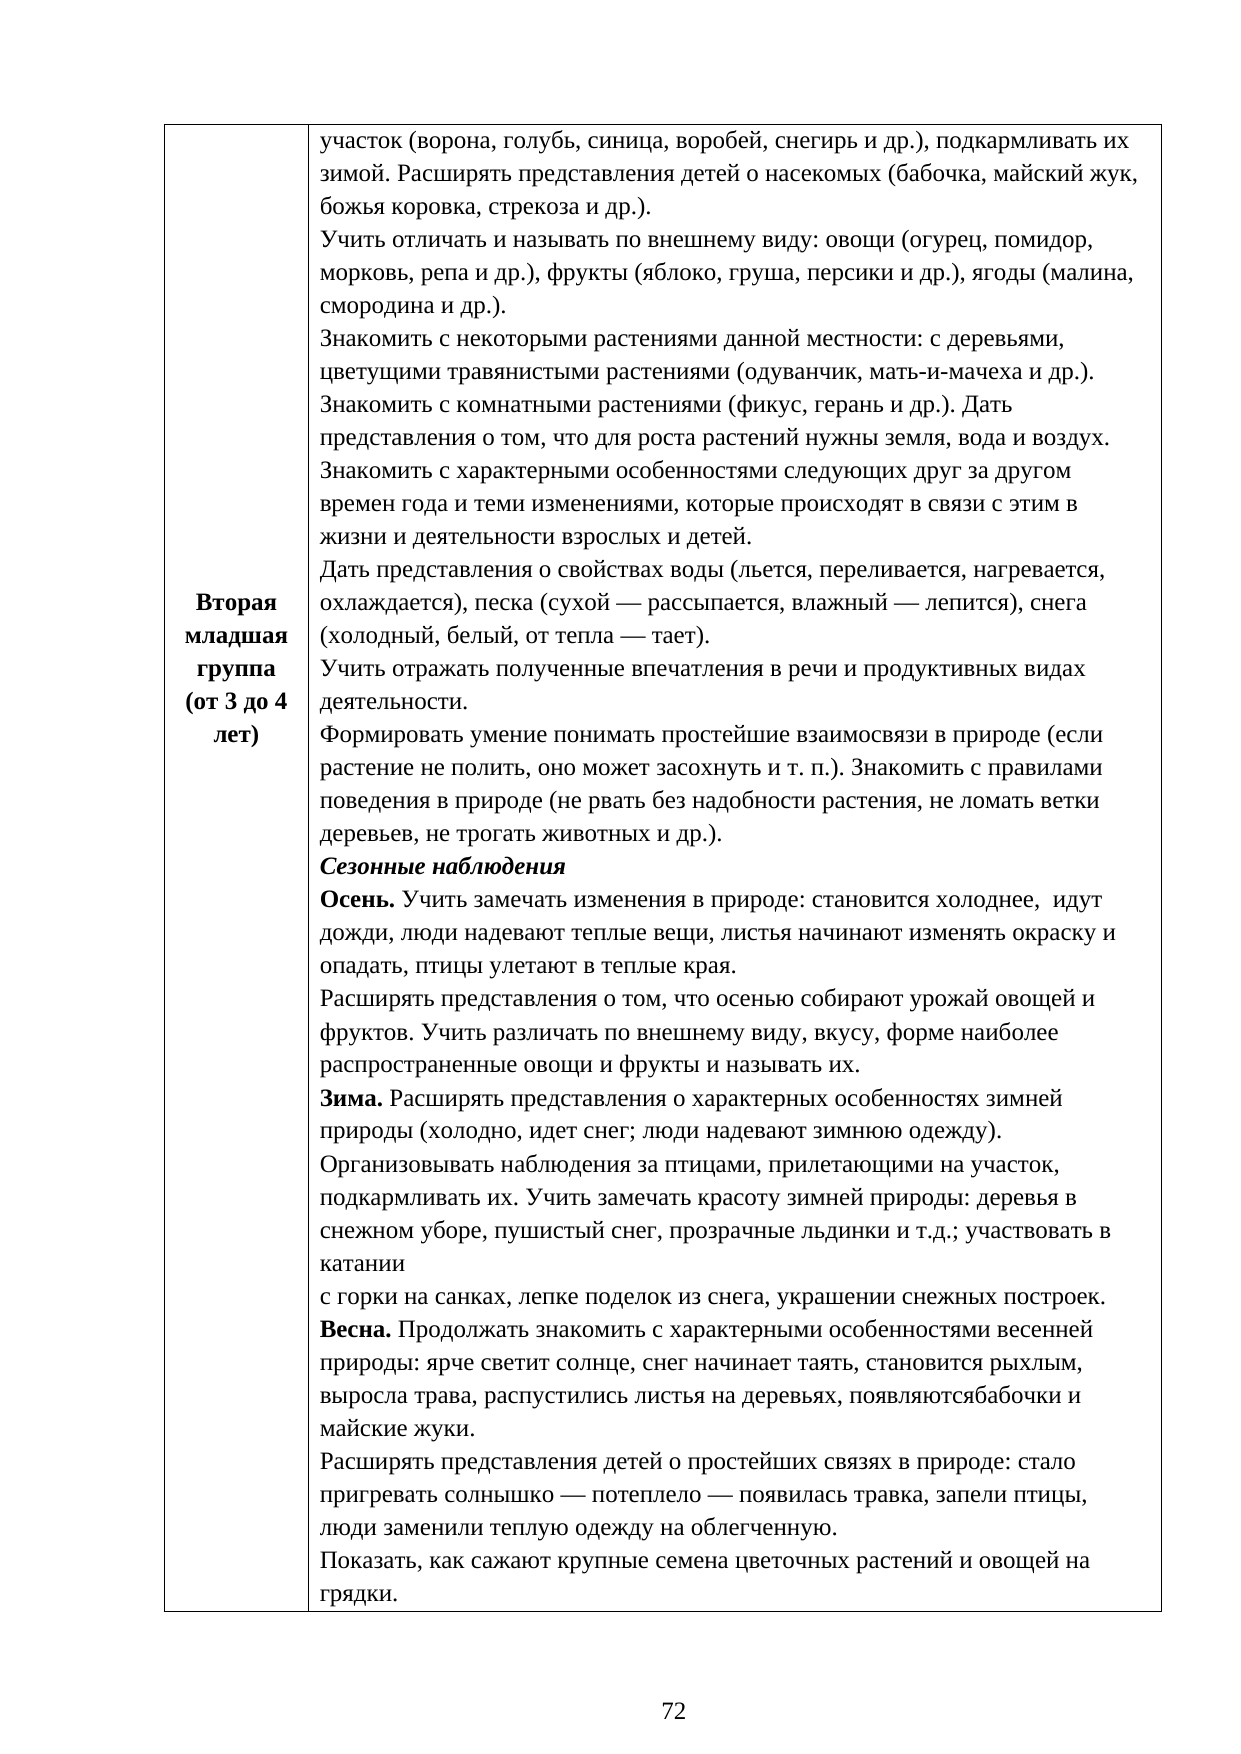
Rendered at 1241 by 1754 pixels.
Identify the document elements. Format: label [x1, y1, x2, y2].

table_header [165, 125, 308, 1611]
table_header [309, 125, 1161, 1611]
